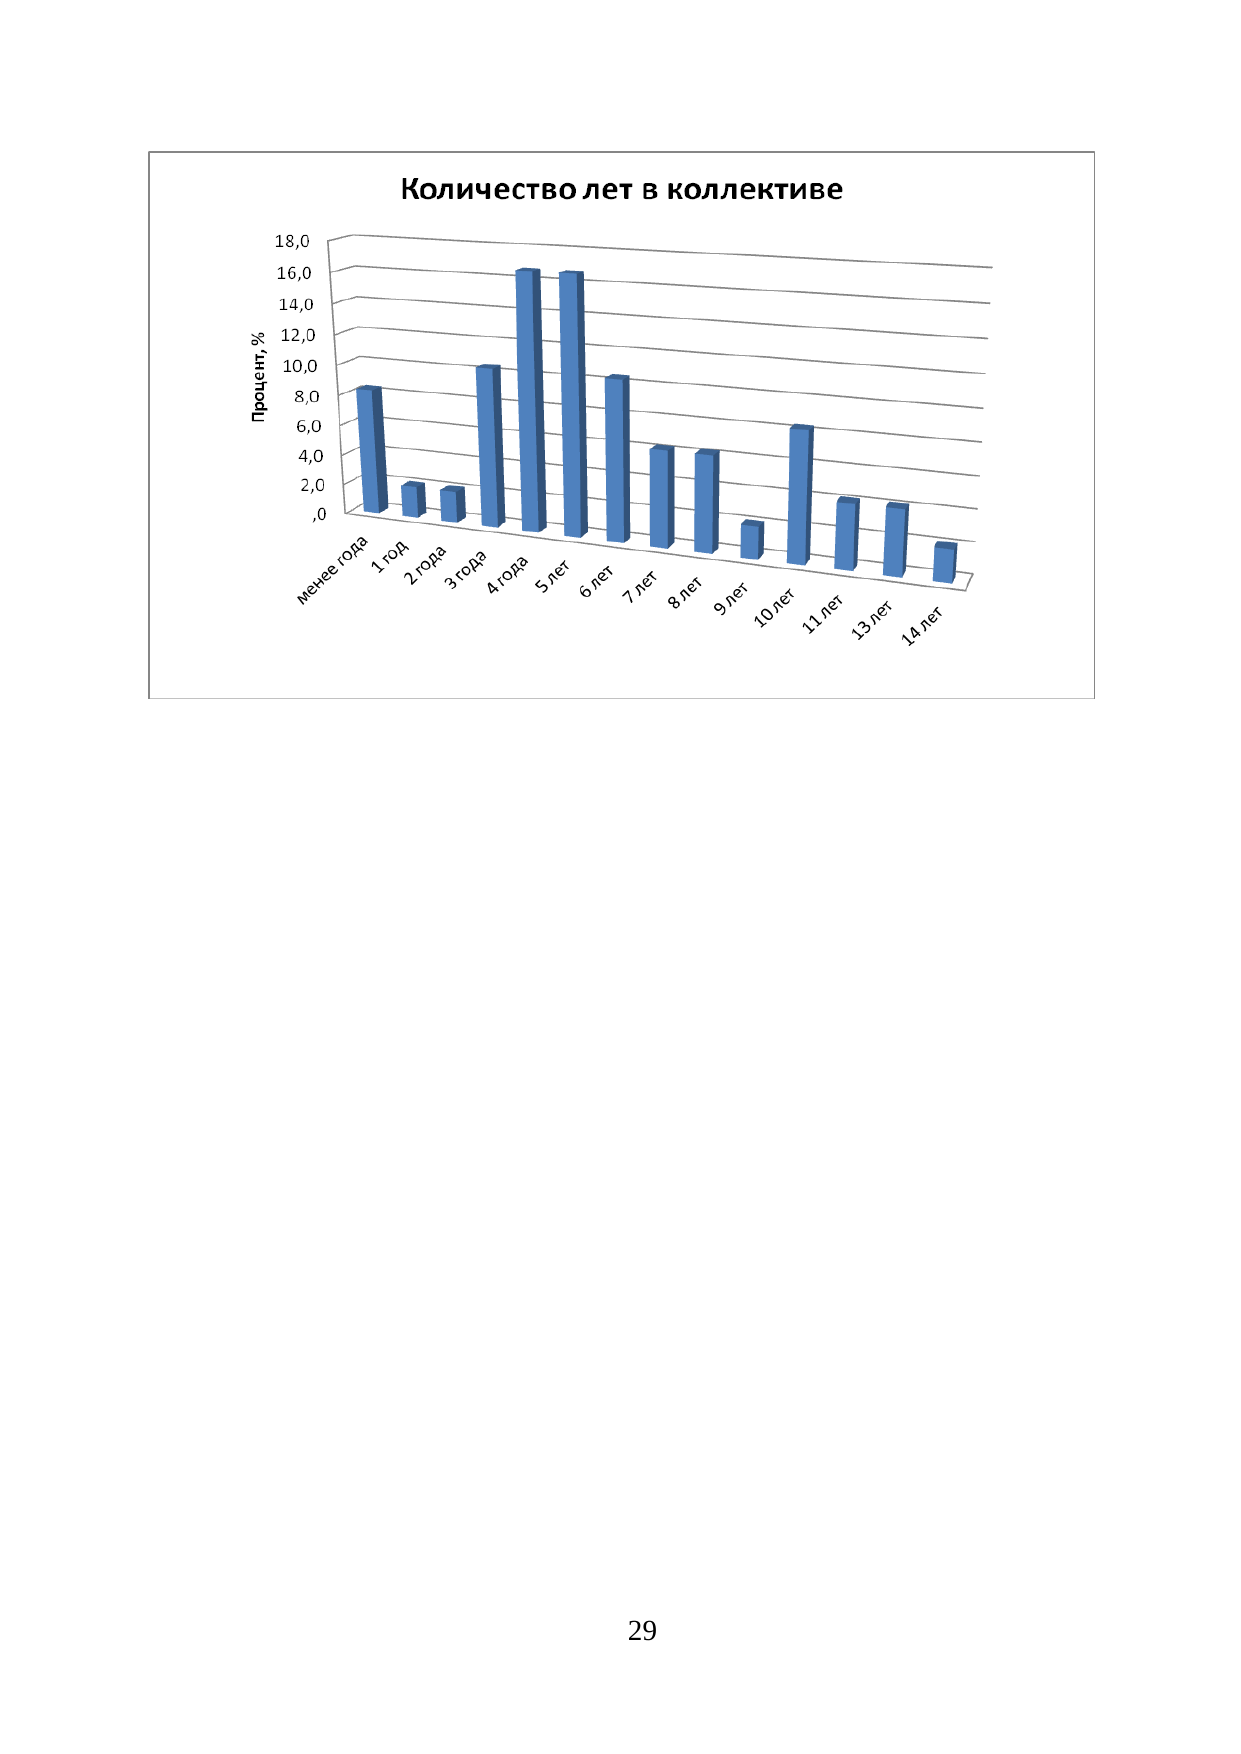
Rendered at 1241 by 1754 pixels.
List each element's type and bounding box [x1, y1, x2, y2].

picture [147, 151, 1095, 699]
